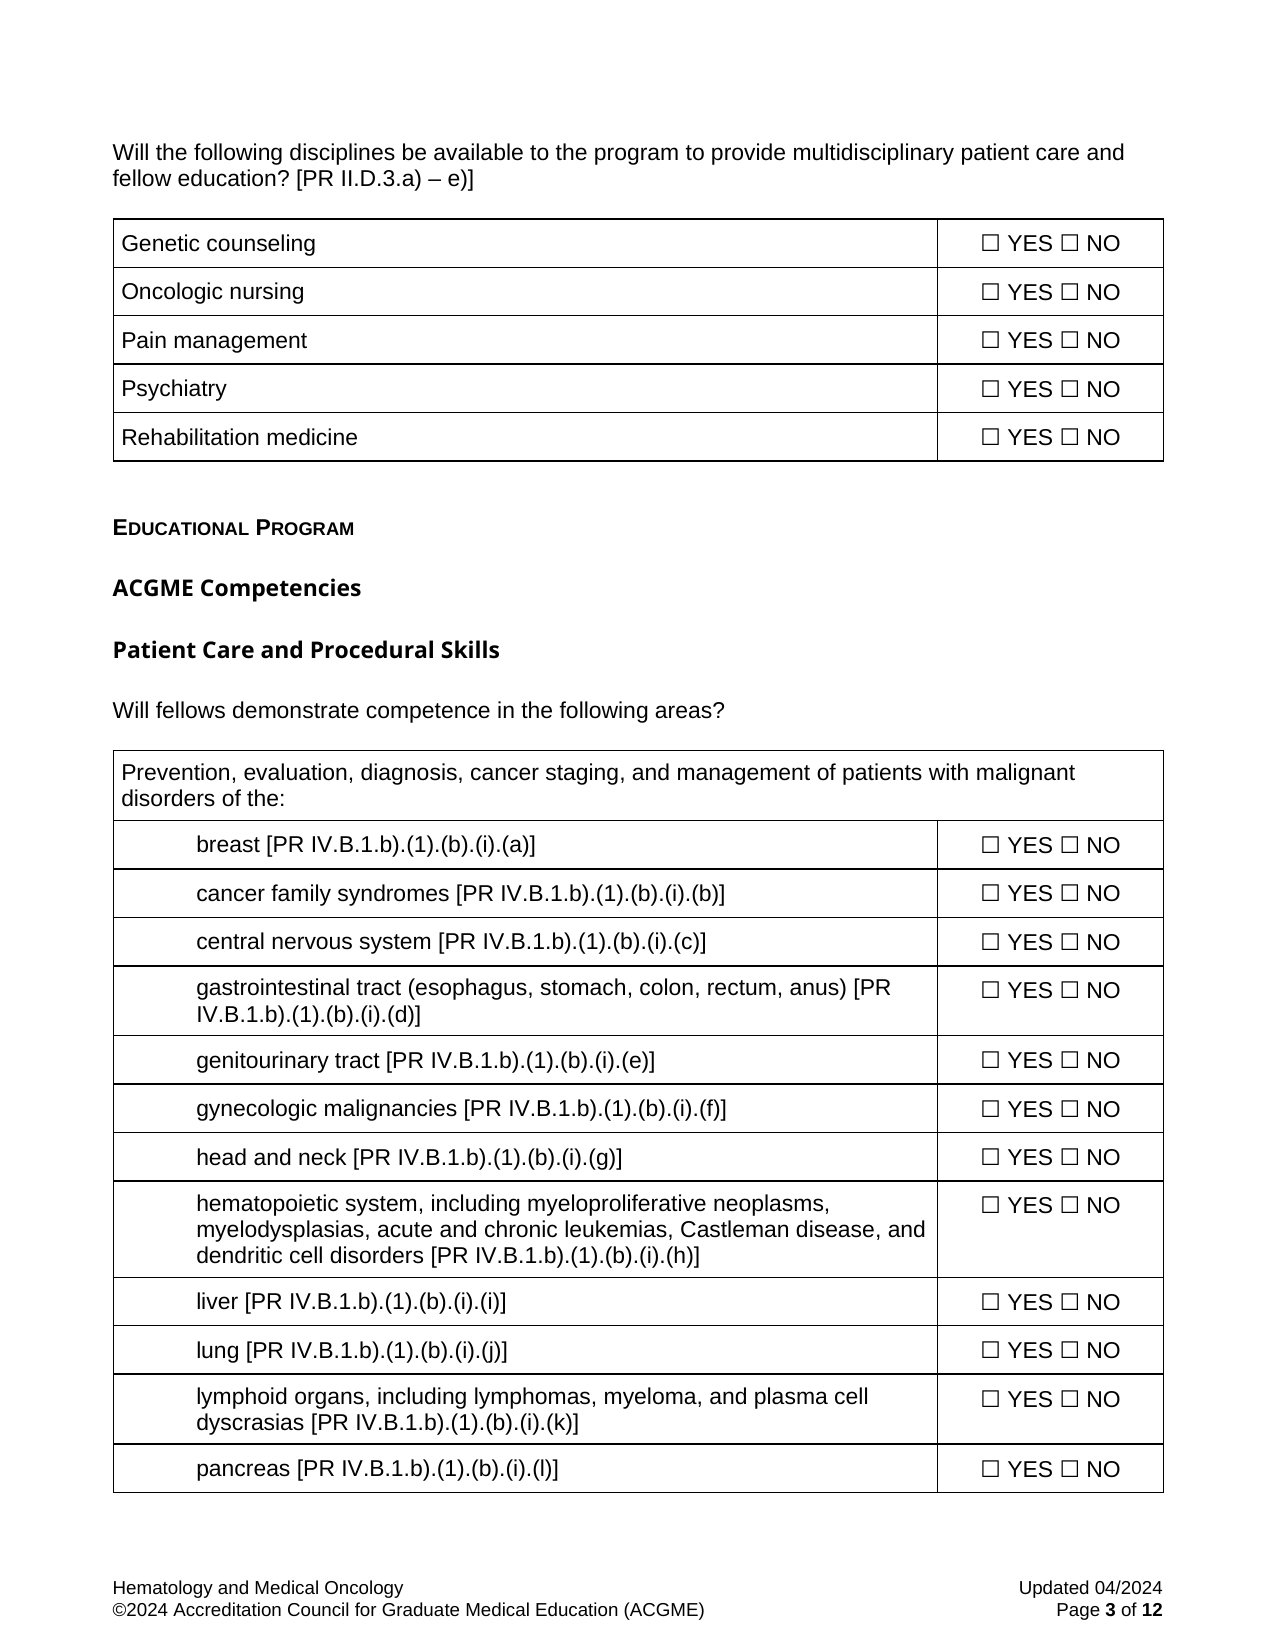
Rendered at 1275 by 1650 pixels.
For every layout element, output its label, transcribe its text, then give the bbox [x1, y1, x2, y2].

table_cell gastrointestinal tract (esophagus, stomach, colon, rectum, anus) [PR IV.B.1.b).(1).(b).(i).(d)] [114, 967, 937, 1035]
text Will fellows demonstrate competence in the following areas? [112, 697, 1162, 723]
table_cell YES NO [938, 316, 1163, 363]
table_cell gynecologic malignancies [PR IV.B.1.b).(1).(b).(i).(f)] [114, 1085, 937, 1132]
table_cell pancreas [PR IV.B.1.b).(1).(b).(i).(l)] [114, 1445, 937, 1492]
table_cell head and neck [PR IV.B.1.b).(1).(b).(i).(g)] [114, 1133, 937, 1180]
text Educational Program [112, 514, 1162, 541]
table_cell YES NO [938, 1278, 1163, 1325]
table_cell breast [PR IV.B.1.b).(1).(b).(i).(a)] [114, 821, 937, 868]
text Will the following disciplines be available to the program to provide multidisciplinary patient care and fellow education? [PR II.D.3.a) – e)] [112, 139, 1162, 192]
table_cell Oncologic nursing [114, 268, 937, 315]
table_cell YES NO [938, 1445, 1163, 1492]
table_cell genitourinary tract [PR IV.B.1.b).(1).(b).(i).(e)] [114, 1036, 937, 1083]
table_cell YES NO [938, 821, 1163, 868]
table_cell YES NO [938, 1182, 1163, 1276]
table_cell Rehabilitation medicine [114, 413, 937, 460]
table_cell hematopoietic system, including myeloproliferative neoplasms, myelodysplasias, acute and chronic leukemias, Castleman disease, and dendritic cell disorders [PR IV.B.1.b).(1).(b).(i).(h)] [114, 1182, 937, 1276]
table_cell YES NO [938, 1036, 1163, 1083]
table_cell YES NO [938, 1085, 1163, 1132]
table_cell YES NO [938, 1326, 1163, 1373]
table_cell YES NO [938, 1375, 1163, 1443]
text Patient Care and Procedural Skills [112, 634, 1162, 666]
table_cell central nervous system [PR IV.B.1.b).(1).(b).(i).(c)] [114, 918, 937, 965]
table_cell YES NO [938, 365, 1163, 412]
table_header Prevention, evaluation, diagnosis, cancer staging, and management of patients with malignant disorders of the: [114, 751, 1163, 819]
table_cell YES NO [938, 918, 1163, 965]
table_cell YES NO [938, 967, 1163, 1035]
table_cell liver [PR IV.B.1.b).(1).(b).(i).(i)] [114, 1278, 937, 1325]
table_header Genetic counseling [114, 220, 937, 266]
table_cell cancer family syndromes [PR IV.B.1.b).(1).(b).(i).(b)] [114, 870, 937, 916]
table_cell Pain management [114, 316, 937, 363]
table_header YES NO [938, 220, 1163, 266]
table_cell YES NO [938, 1133, 1163, 1180]
table_cell YES NO [938, 268, 1163, 315]
table_cell lymphoid organs, including lymphomas, myeloma, and plasma cell dyscrasias [PR IV.B.1.b).(1).(b).(i).(k)] [114, 1375, 937, 1443]
table_cell YES NO [938, 870, 1163, 916]
text ACGME Competencies [112, 572, 1162, 603]
table_cell YES NO [938, 413, 1163, 460]
table_cell Psychiatry [114, 365, 937, 412]
table_cell lung [PR IV.B.1.b).(1).(b).(i).(j)] [114, 1326, 937, 1373]
